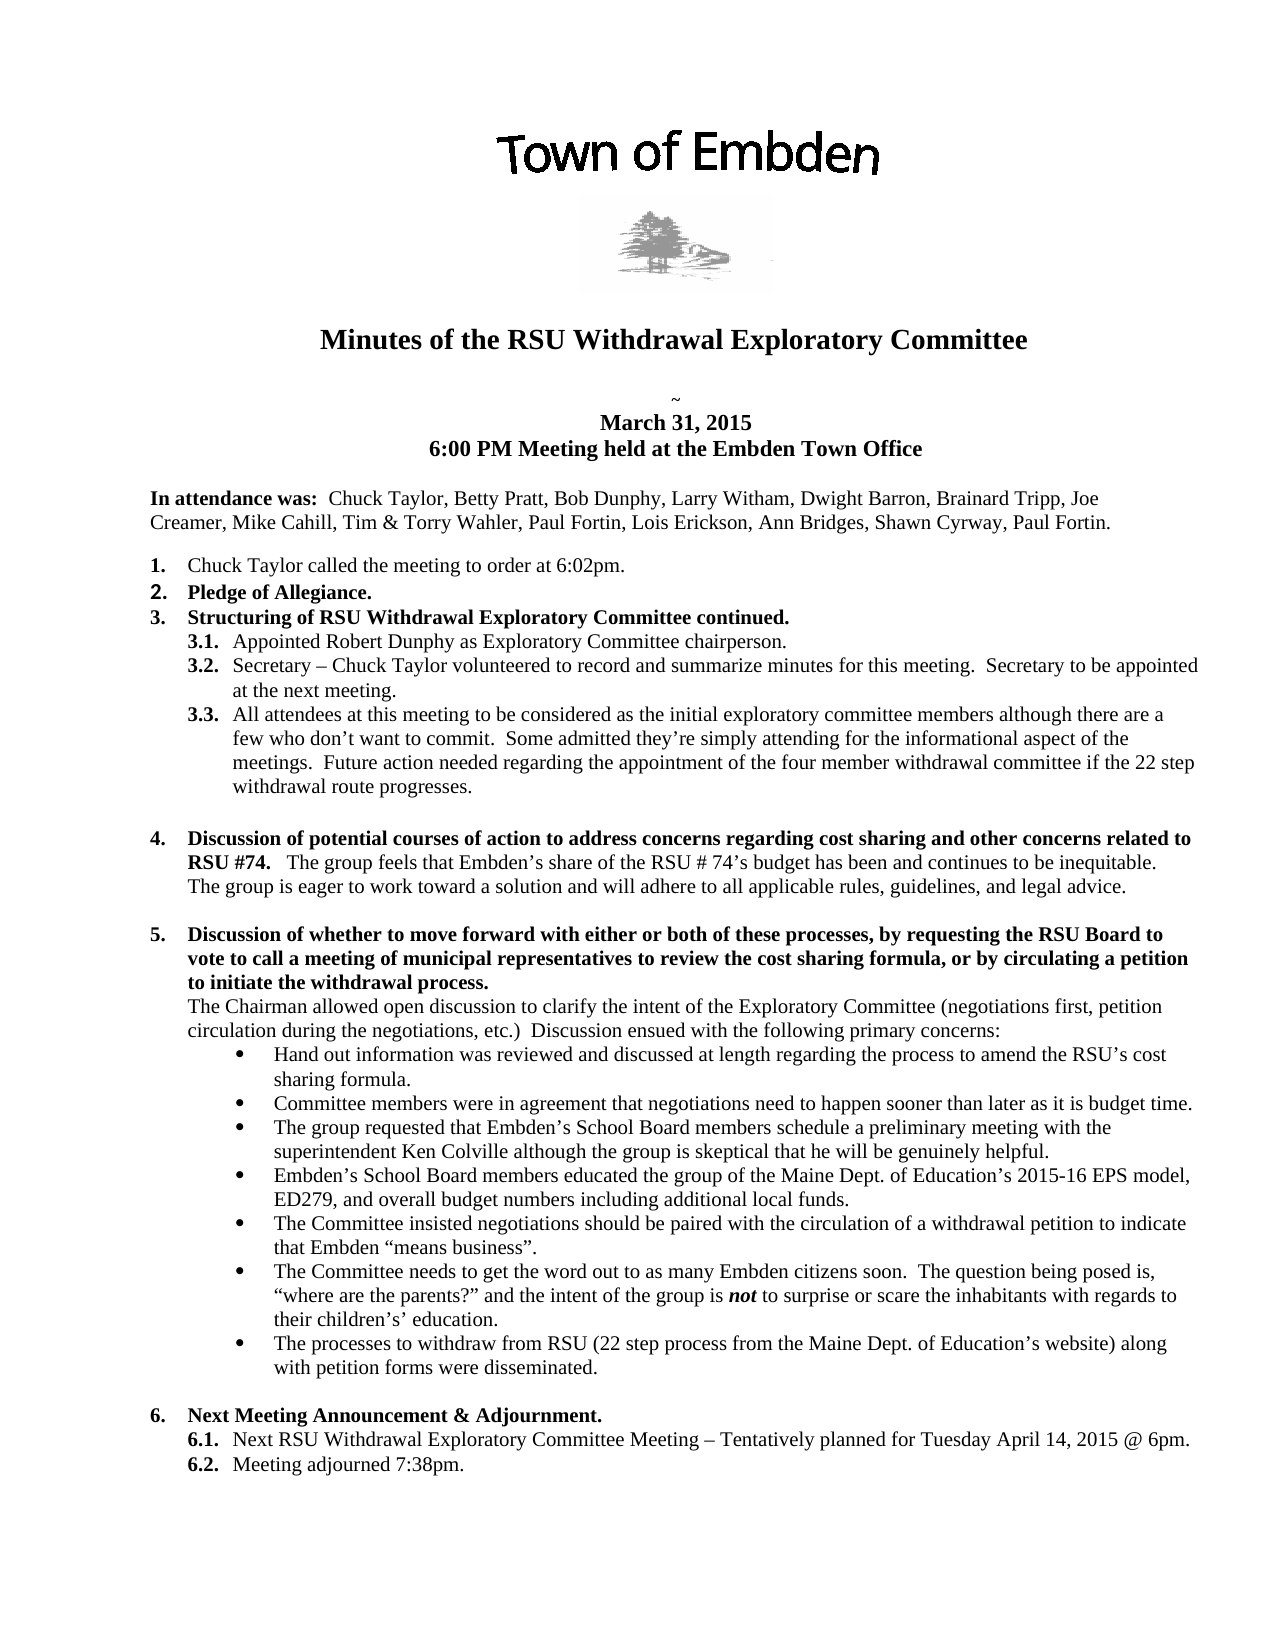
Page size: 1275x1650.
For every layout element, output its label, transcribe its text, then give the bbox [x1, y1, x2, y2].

text Minutes of the RSU Withdrawal Exploratory Committee [150, 322, 1125, 356]
list March 31, 2015 [227, 409, 1125, 436]
list Secretary – Chuck Taylor volunteered to record and summarize minutes for this meeting. Secretary to be appointed at the next meeting. [187, 653, 1200, 702]
text The Chairman allowed open discussion to clarify the intent of the Exploratory Committee (negotiations first, petition circulation during the negotiations, etc.) Discussion ensued with the following primary concerns: [187, 994, 1200, 1042]
list Discussion of potential courses of action to address concerns regarding cost sharing and other concerns related to RSU #74. The group feels that Embden’s share of the RSU # 74’s budget has been and continues to be inequitable. The group is eager to work toward a solution and will adhere to all applicable rules, guidelines, and legal advice. [150, 826, 1200, 898]
list Next Meeting Announcement & Adjournment. [150, 1403, 1200, 1427]
list Structuring of RSU Withdrawal Exploratory Committee continued. [150, 605, 1200, 629]
list Hand out information was reviewed and discussed at length regarding the process to amend the RSU’s cost sharing formula. [236, 1042, 1200, 1091]
list ~ [227, 390, 1125, 409]
list Next RSU Withdrawal Exploratory Committee Meeting – Tentatively planned for Tuesday April 14, 2015 @ 6pm. [187, 1427, 1200, 1451]
list Chuck Taylor called the meeting to order at 6:02pm. [150, 553, 1125, 577]
list The processes to withdraw from RSU (22 step process from the Maine Dept. of Education’s website) along with petition forms were disseminated. [236, 1331, 1200, 1379]
list Appointed Robert Dunphy as Exploratory Committee chairperson. [187, 629, 1200, 653]
list 6:00 PM Meeting held at the Embden Town Office [227, 436, 1125, 462]
list All attendees at this meeting to be considered as the initial exploratory committee members although there are a few who don’t want to commit. Some admitted they’re simply attending for the informational aspect of the meetings. Future action needed regarding the appointment of the four member withdrawal committee if the 22 step withdrawal route progresses. [187, 702, 1200, 798]
list Committee members were in agreement that negotiations need to happen sooner than later as it is budget time. [236, 1091, 1200, 1114]
list Pledge of Allegiance. [150, 577, 1200, 605]
list The Committee insisted negotiations should be paired with the circulation of a withdrawal petition to indicate that Embden “means business”. [236, 1211, 1200, 1259]
list In attendance was: Chuck Taylor, Betty Pratt, Bob Dunphy, Larry Witham, Dwight Barron, Brainard Tripp, Joe Creamer, Mike Cahill, Tim & Torry Wahler, Paul Fortin, Lois Erickson, Ann Bridges, Shawn Cyrway, Paul Fortin. [150, 486, 1125, 534]
list The group requested that Embden’s School Board members schedule a preliminary meeting with the superintendent Ken Colville although the group is skeptical that he will be genuinely helpful. [236, 1114, 1200, 1163]
list Meeting adjourned 7:38pm. [187, 1451, 1200, 1476]
list The Committee needs to get the word out to as many Embden citizens soon. The question being posed is, “where are the parents?” and the intent of the group is not to surprise or scare the inhabitants with regards to their children’s’ education. [236, 1259, 1200, 1331]
list Discussion of whether to move forward with either or both of these processes, by requesting the RSU Board to vote to call a meeting of municipal representatives to review the cost sharing formula, or by circulating a petition to initiate the withdrawal process. [150, 922, 1200, 994]
list Embden’s School Board members educated the group of the Maine Dept. of Education’s 2015-16 EPS model, ED279, and overall budget numbers including additional local funds. [236, 1163, 1200, 1211]
